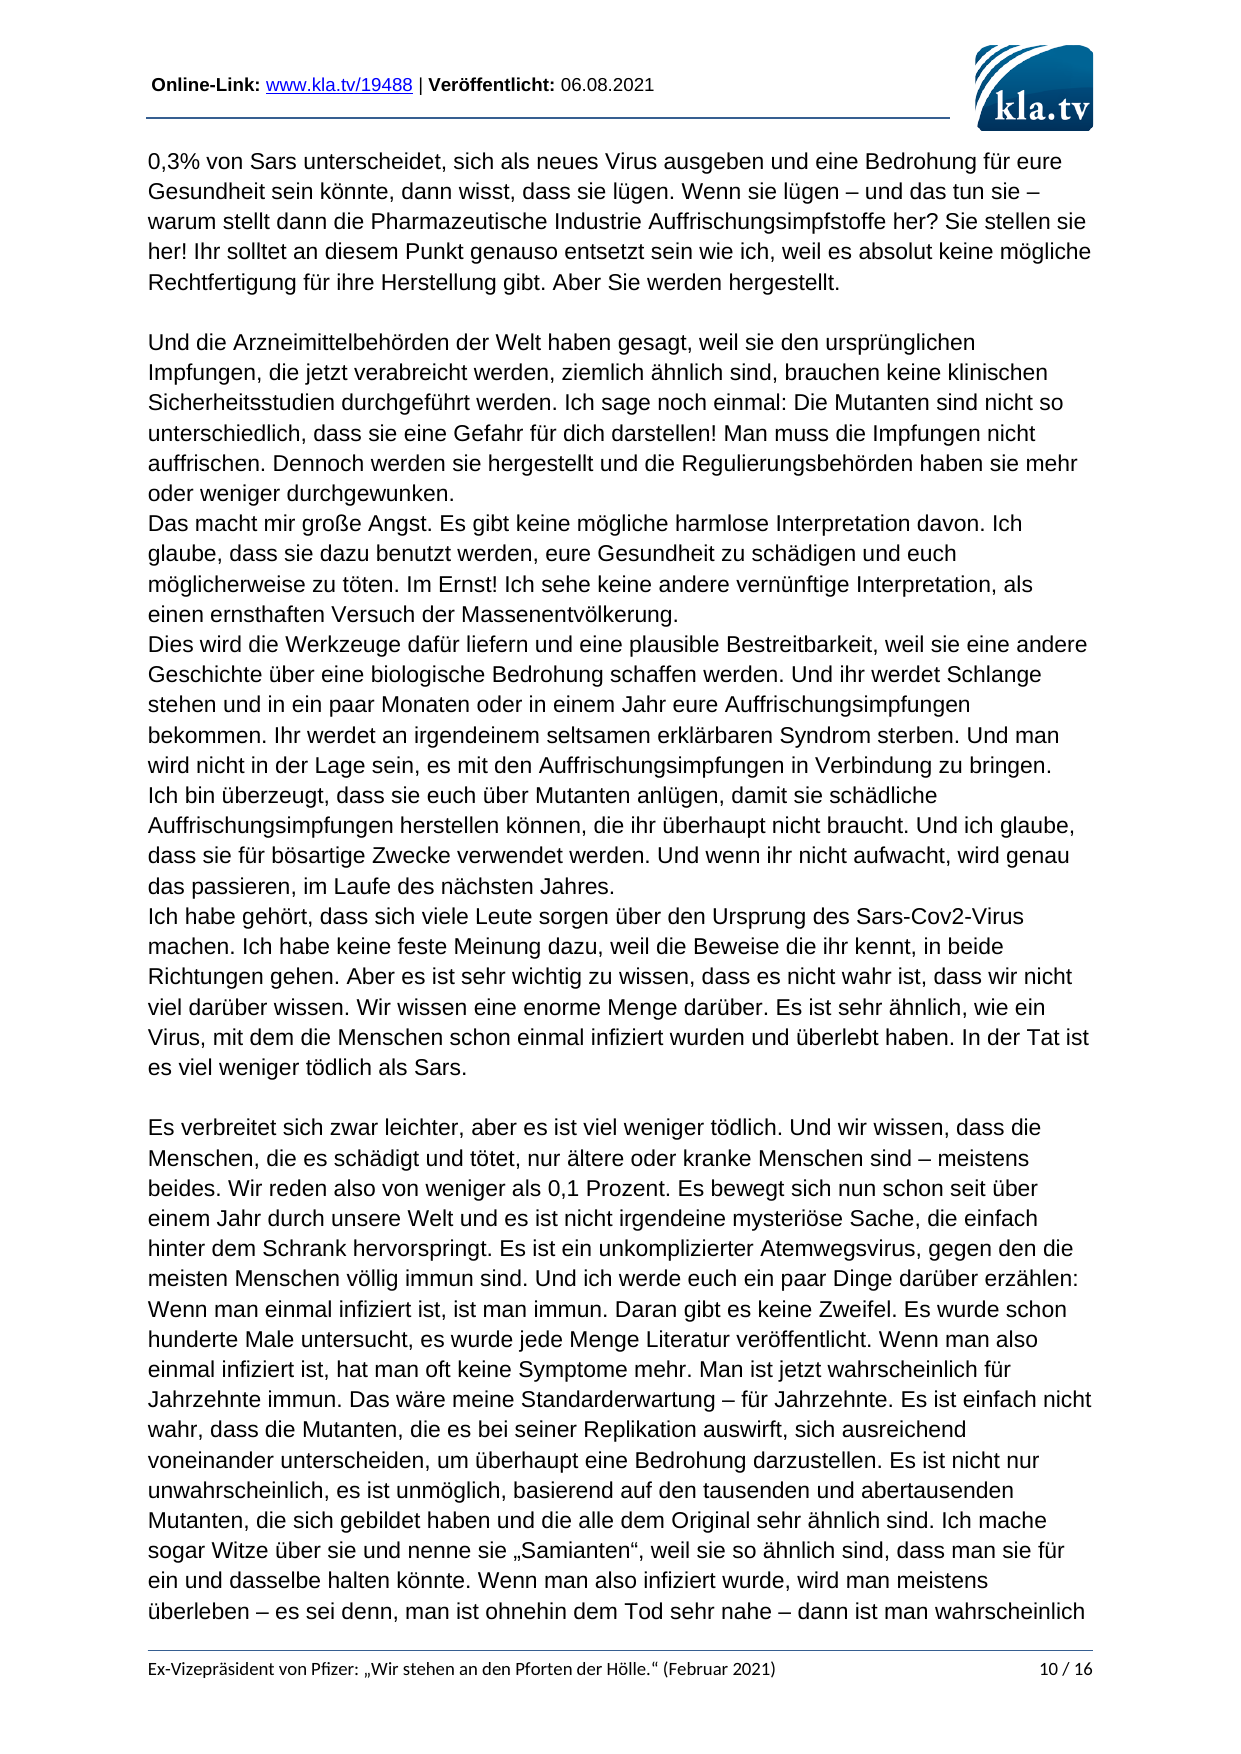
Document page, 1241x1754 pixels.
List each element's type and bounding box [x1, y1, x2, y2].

text [148, 148, 1093, 1624]
